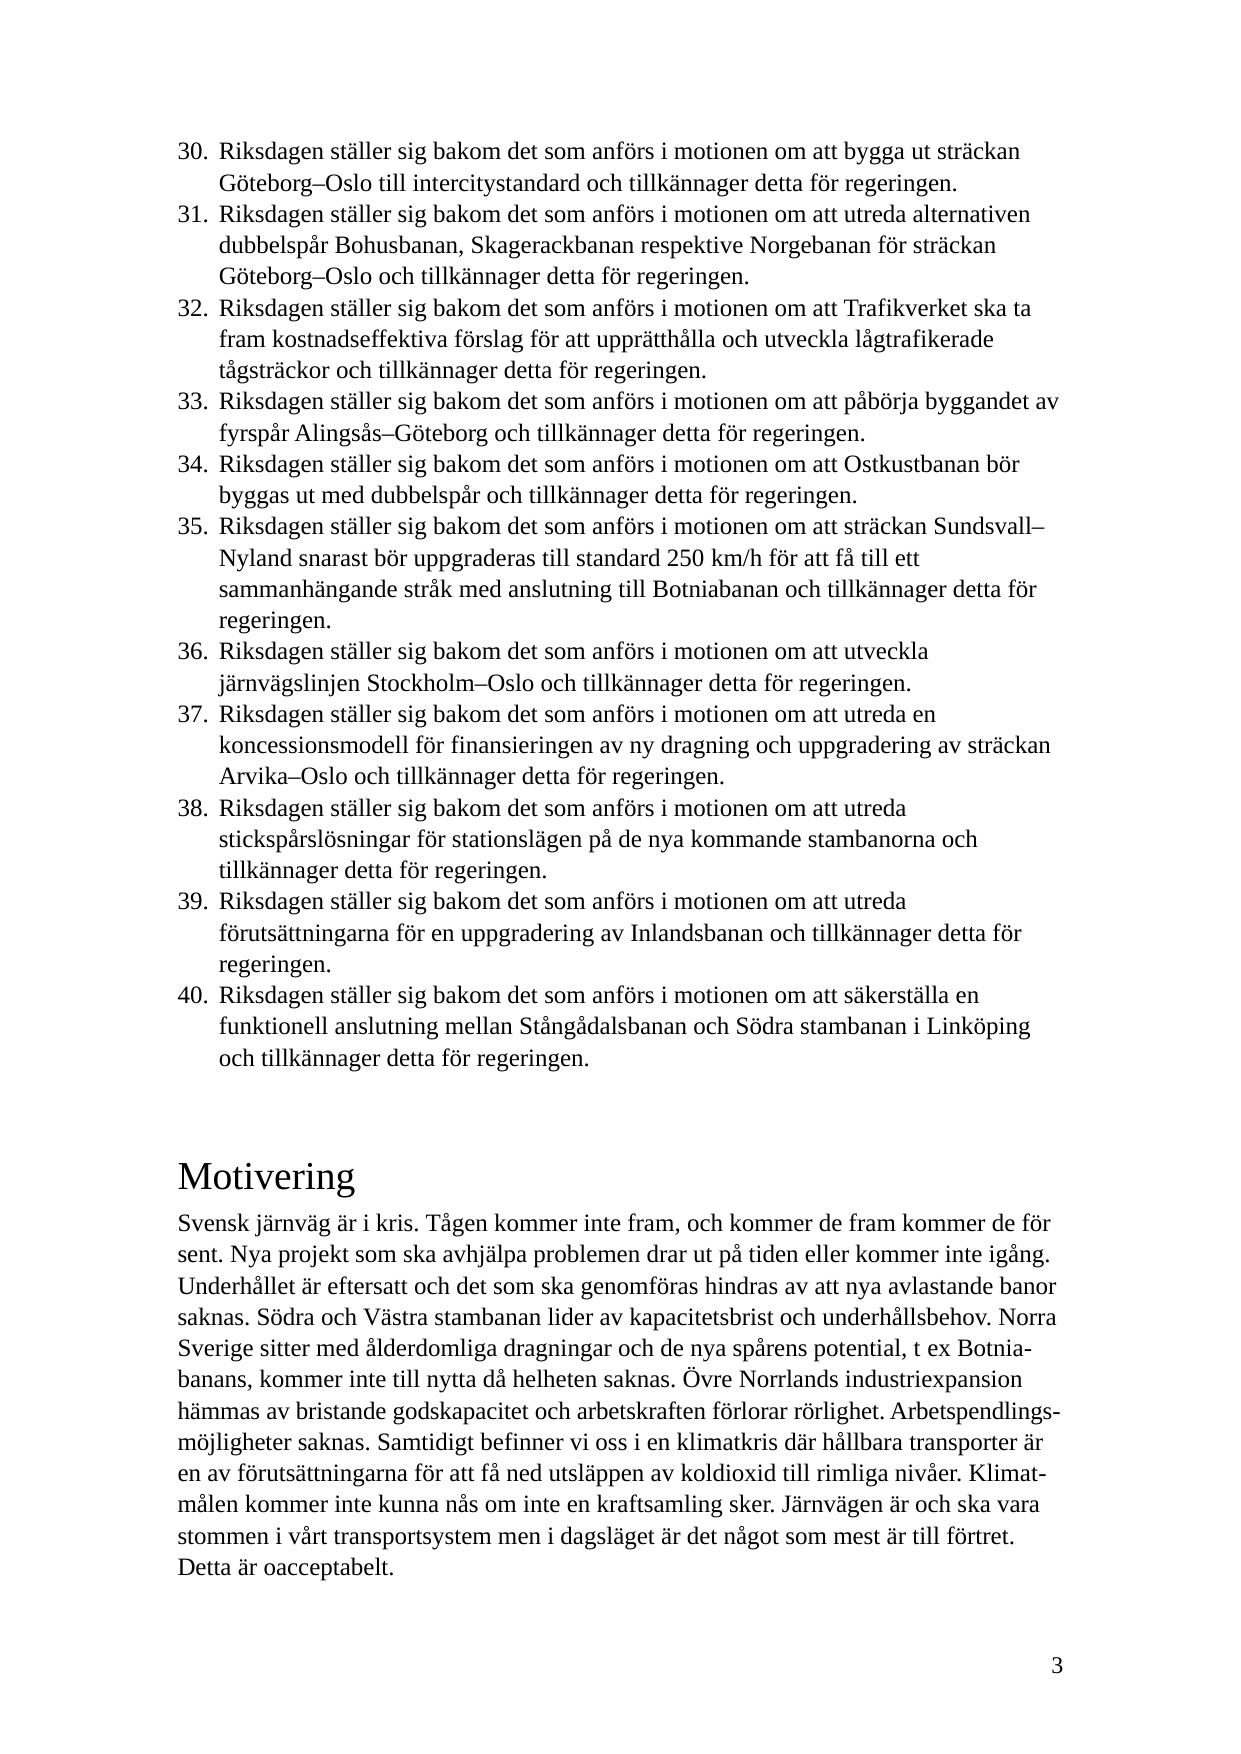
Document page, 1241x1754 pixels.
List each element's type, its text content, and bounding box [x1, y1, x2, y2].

text Svensk järnväg är i kris. Tågen kommer inte fram, och kommer de fram kommer de för sent. Nya projekt som ska avhjälpa problemen drar ut på tiden eller kommer inte igång. Underhållet är eftersatt och det som ska genomföras hindras av att nya avlastande banor saknas. Södra och Västra stambanan lider av kapacitetsbrist och underhållsbehov. Norra Sverige sitter med ålderdomliga dragningar och de nya spårens potential, t ex Botniabanans, kommer inte till nytta då helheten saknas. Övre Norrlands industriexpansion hämmas av bristande godskapacitet och arbetskraften förlorar rörlighet. Arbetspendlingsmöjligheter saknas. Samtidigt befinner vi oss i en klimatkris där hållbara transporter är en av förutsättningarna för att få ned utsläppen av koldioxid till rimliga nivåer. Klimatmålen kommer inte kunna nås om inte en kraftsamling sker. Järnvägen är och ska vara stommen i vårt transportsystem men i dagsläget är det något som mest är till förtret. Detta är oacceptabelt. [177, 1206, 1063, 1581]
